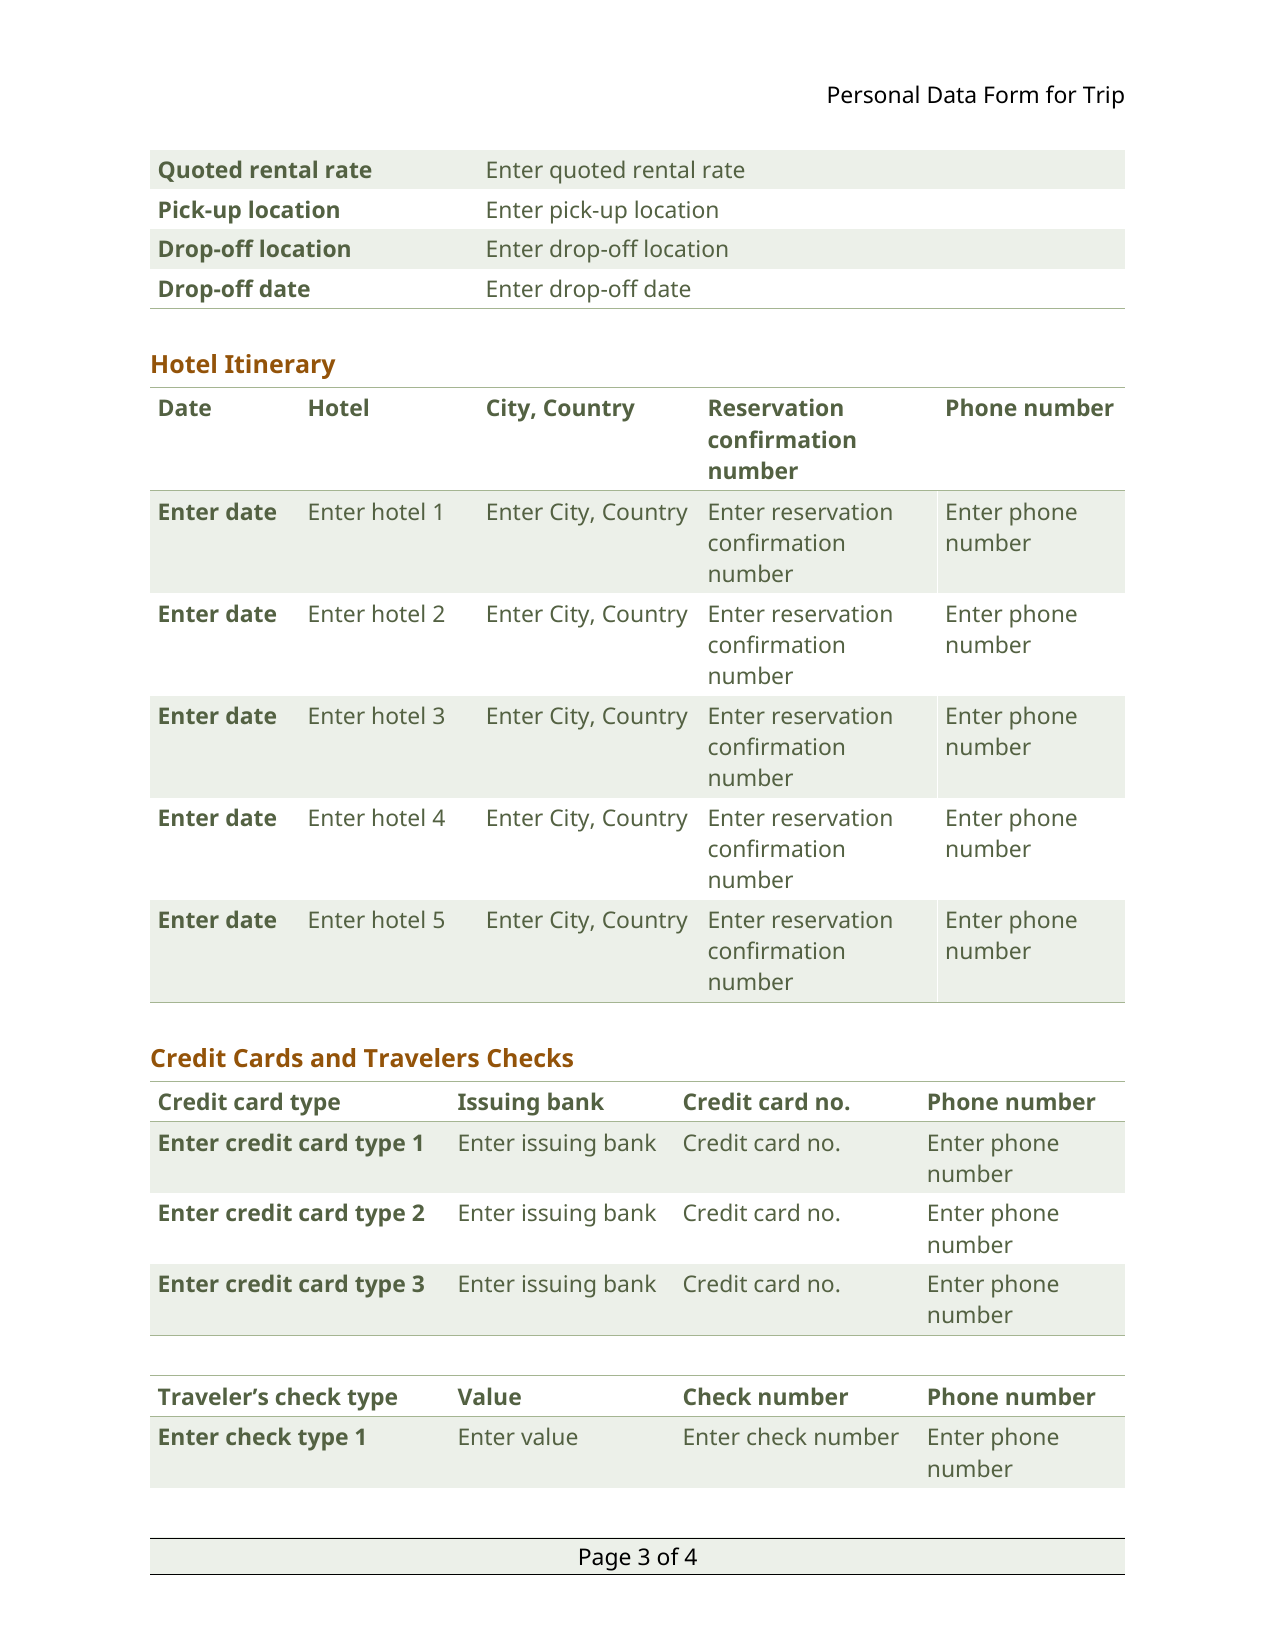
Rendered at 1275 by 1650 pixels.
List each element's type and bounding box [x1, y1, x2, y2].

table_header [150, 388, 300, 490]
table_header [300, 388, 478, 490]
